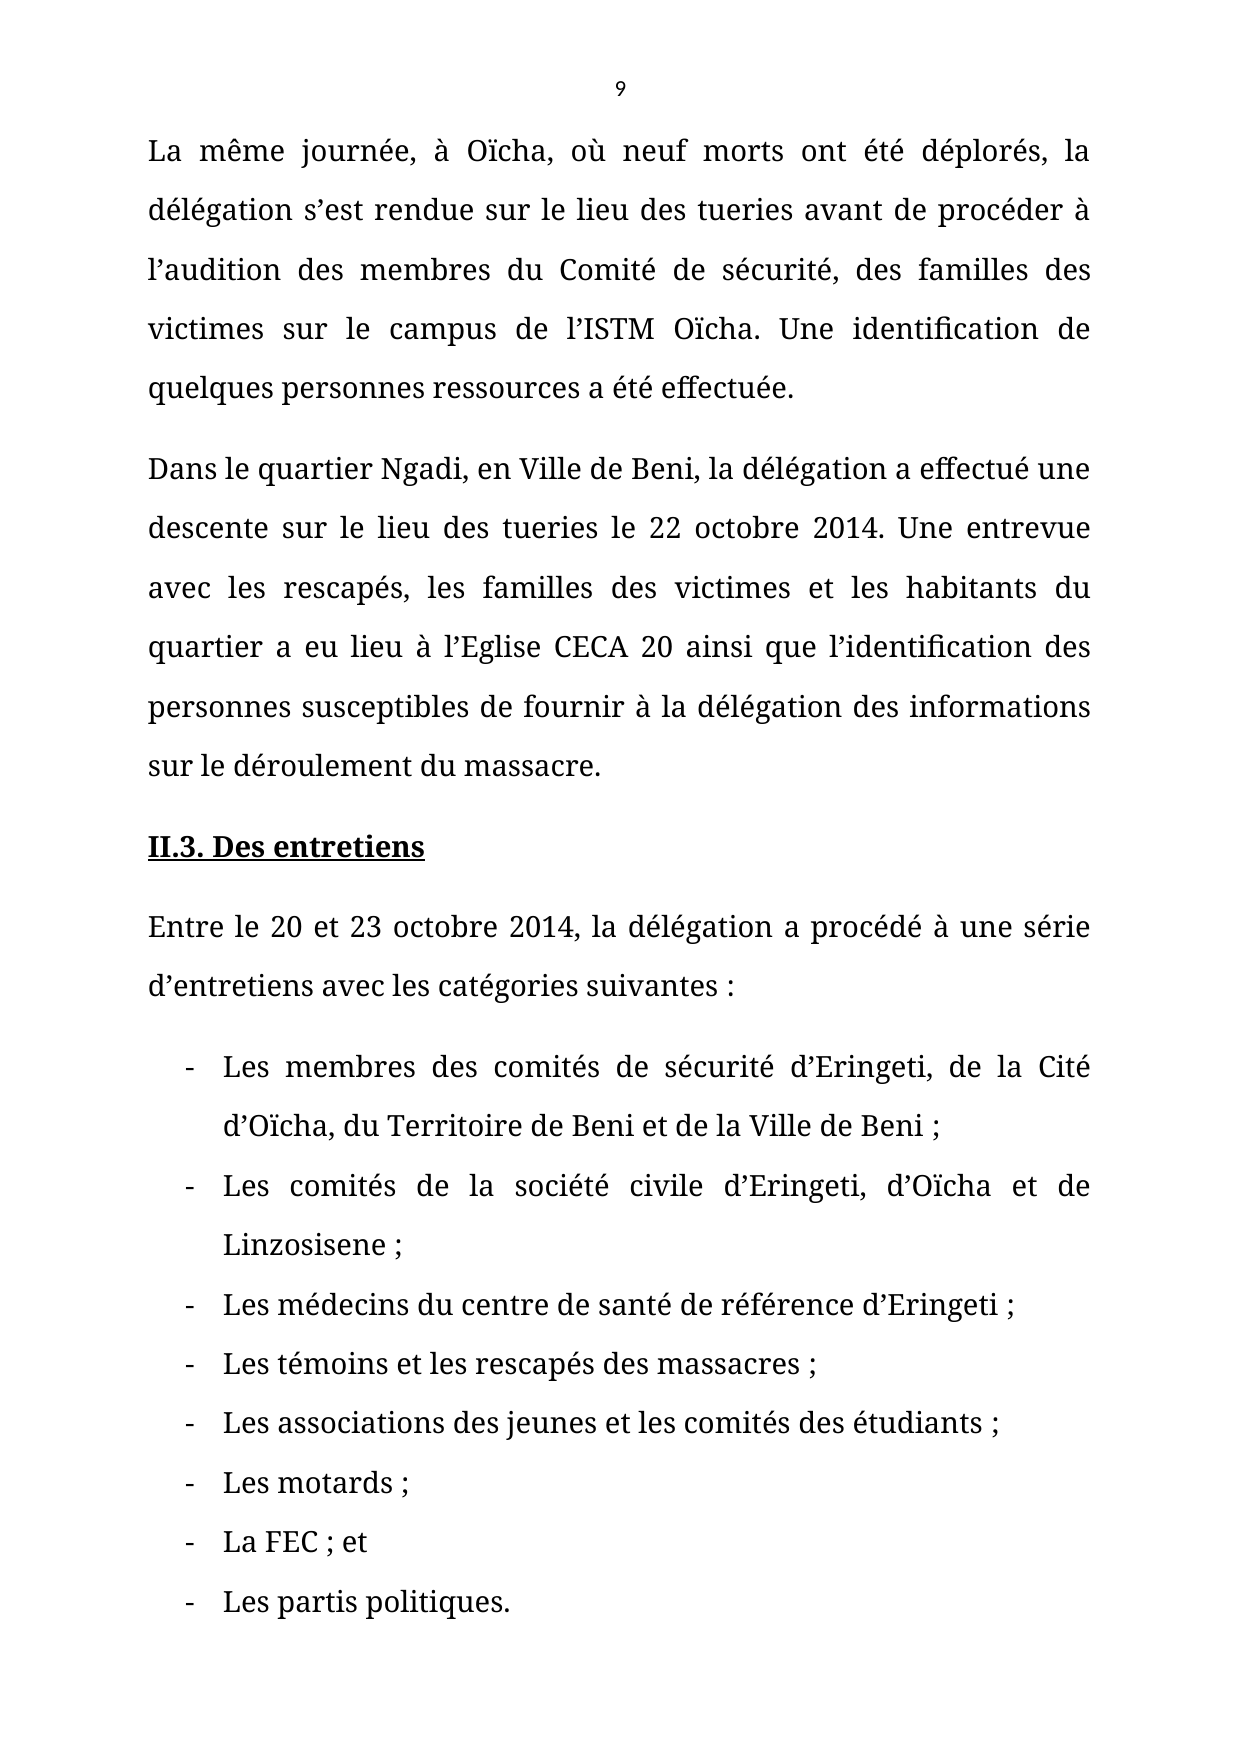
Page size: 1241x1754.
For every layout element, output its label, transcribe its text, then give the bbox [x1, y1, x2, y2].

list Les témoins et les rescapés des massacres ; [185, 1343, 1092, 1383]
list Les associations des jeunes et les comités des étudiants ; [185, 1403, 1092, 1442]
text II.3. Des entretiens [148, 826, 1092, 866]
list Les comités de la société civile d’Eringeti, d’Oïcha et de Linzosisene ; [185, 1165, 1092, 1264]
list Les motards ; [185, 1462, 1092, 1502]
text La même journée, à Oïcha, où neuf morts ont été déplorés, la délégation s’est rendue sur le lieu des tueries avant de procéder à l’audition des membres du Comité de sécurité, des familles des victimes sur le campus de l’ISTM Oïcha. Une identification de quelques personnes ressources a été effectuée. [148, 130, 1092, 407]
list Les partis politiques. [185, 1581, 1092, 1621]
list La FEC ; et [185, 1522, 1092, 1561]
list Les membres des comités de sécurité d’Eringeti, de la Cité d’Oïcha, du Territoire de Beni et de la Ville de Beni ; [185, 1046, 1092, 1145]
list Les médecins du centre de santé de référence d’Eringeti ; [185, 1284, 1092, 1323]
text Entre le 20 et 23 octobre 2014, la délégation a procédé à une série d’entretiens avec les catégories suivantes : [148, 906, 1092, 1005]
text Dans le quartier Ngadi, en Ville de Beni, la délégation a effectué une descente sur le lieu des tueries le 22 octobre 2014. Une entrevue avec les rescapés, les familles des victimes et les habitants du quartier a eu lieu à l’Eglise CECA 20 ainsi que l’identification des personnes susceptibles de fournir à la délégation des informations sur le déroulement du massacre. [148, 448, 1092, 785]
